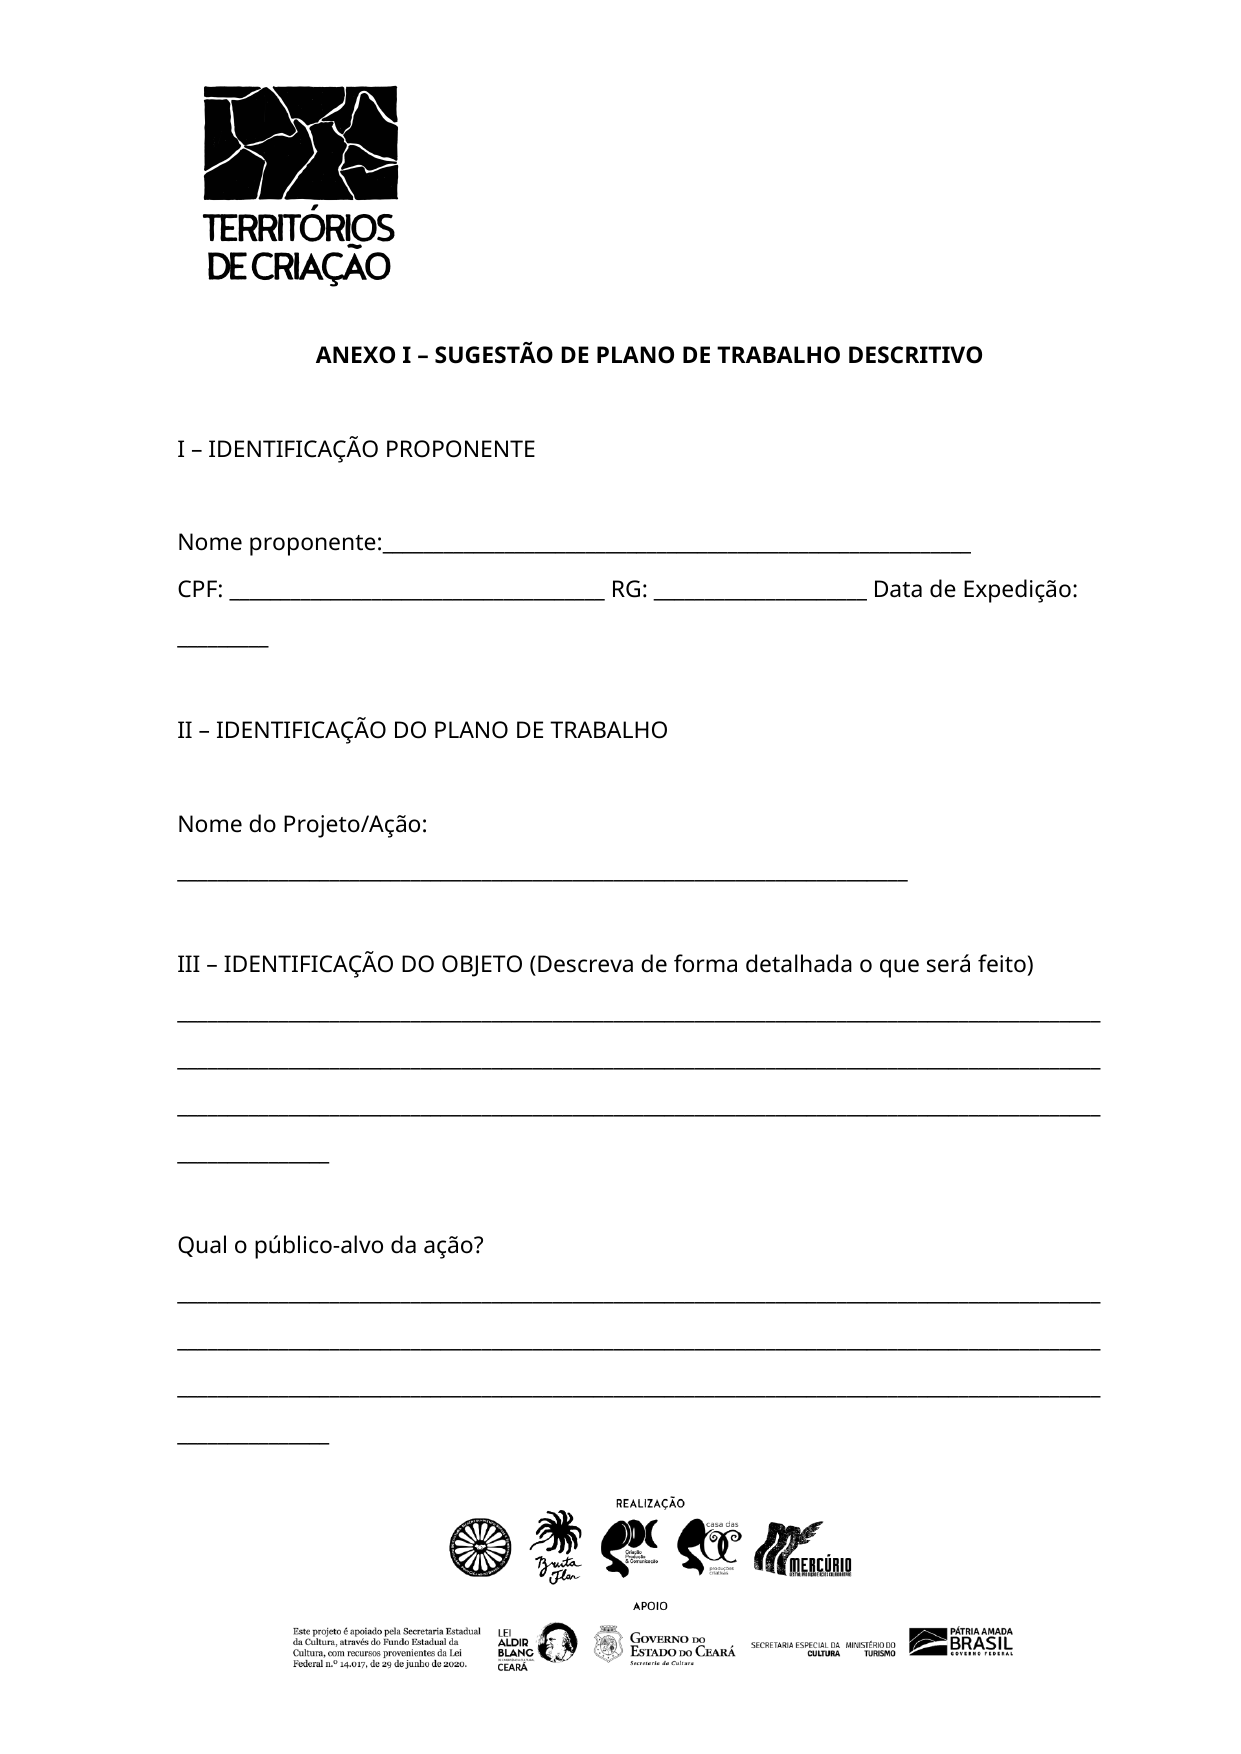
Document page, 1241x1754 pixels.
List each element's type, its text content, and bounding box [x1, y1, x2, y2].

text I – IDENTIFICAÇÃO PROPONENTE [177, 433, 1107, 464]
text III – IDENTIFICAÇÃO DO OBJETO (Descreva de forma detalhada o que será feito) [177, 948, 1107, 979]
text Qual o público-alvo da ação? [177, 1229, 1107, 1261]
text Nome proponente:__________________________________________________________ [177, 526, 1107, 558]
text II – IDENTIFICAÇÃO DO PLANO DE TRABALHO [177, 714, 1107, 745]
picture [177, 75, 423, 289]
picture [279, 1490, 1020, 1676]
text ________________________________________________________________________________________________________________________________________________________________________________________________________________________________________________________________________________________________ [177, 1276, 1107, 1448]
text Nome do Projeto/Ação: ________________________________________________________________________ [177, 808, 1107, 886]
text ANEXO I – SUGESTÃO DE PLANO DE TRABALHO DESCRITIVO [177, 339, 1122, 370]
text ________________________________________________________________________________________________________________________________________________________________________________________________________________________________________________________________________________________________ [177, 995, 1107, 1167]
text CPF: _____________________________________ RG: _____________________ Data de Expedição: _________ [177, 573, 1107, 651]
